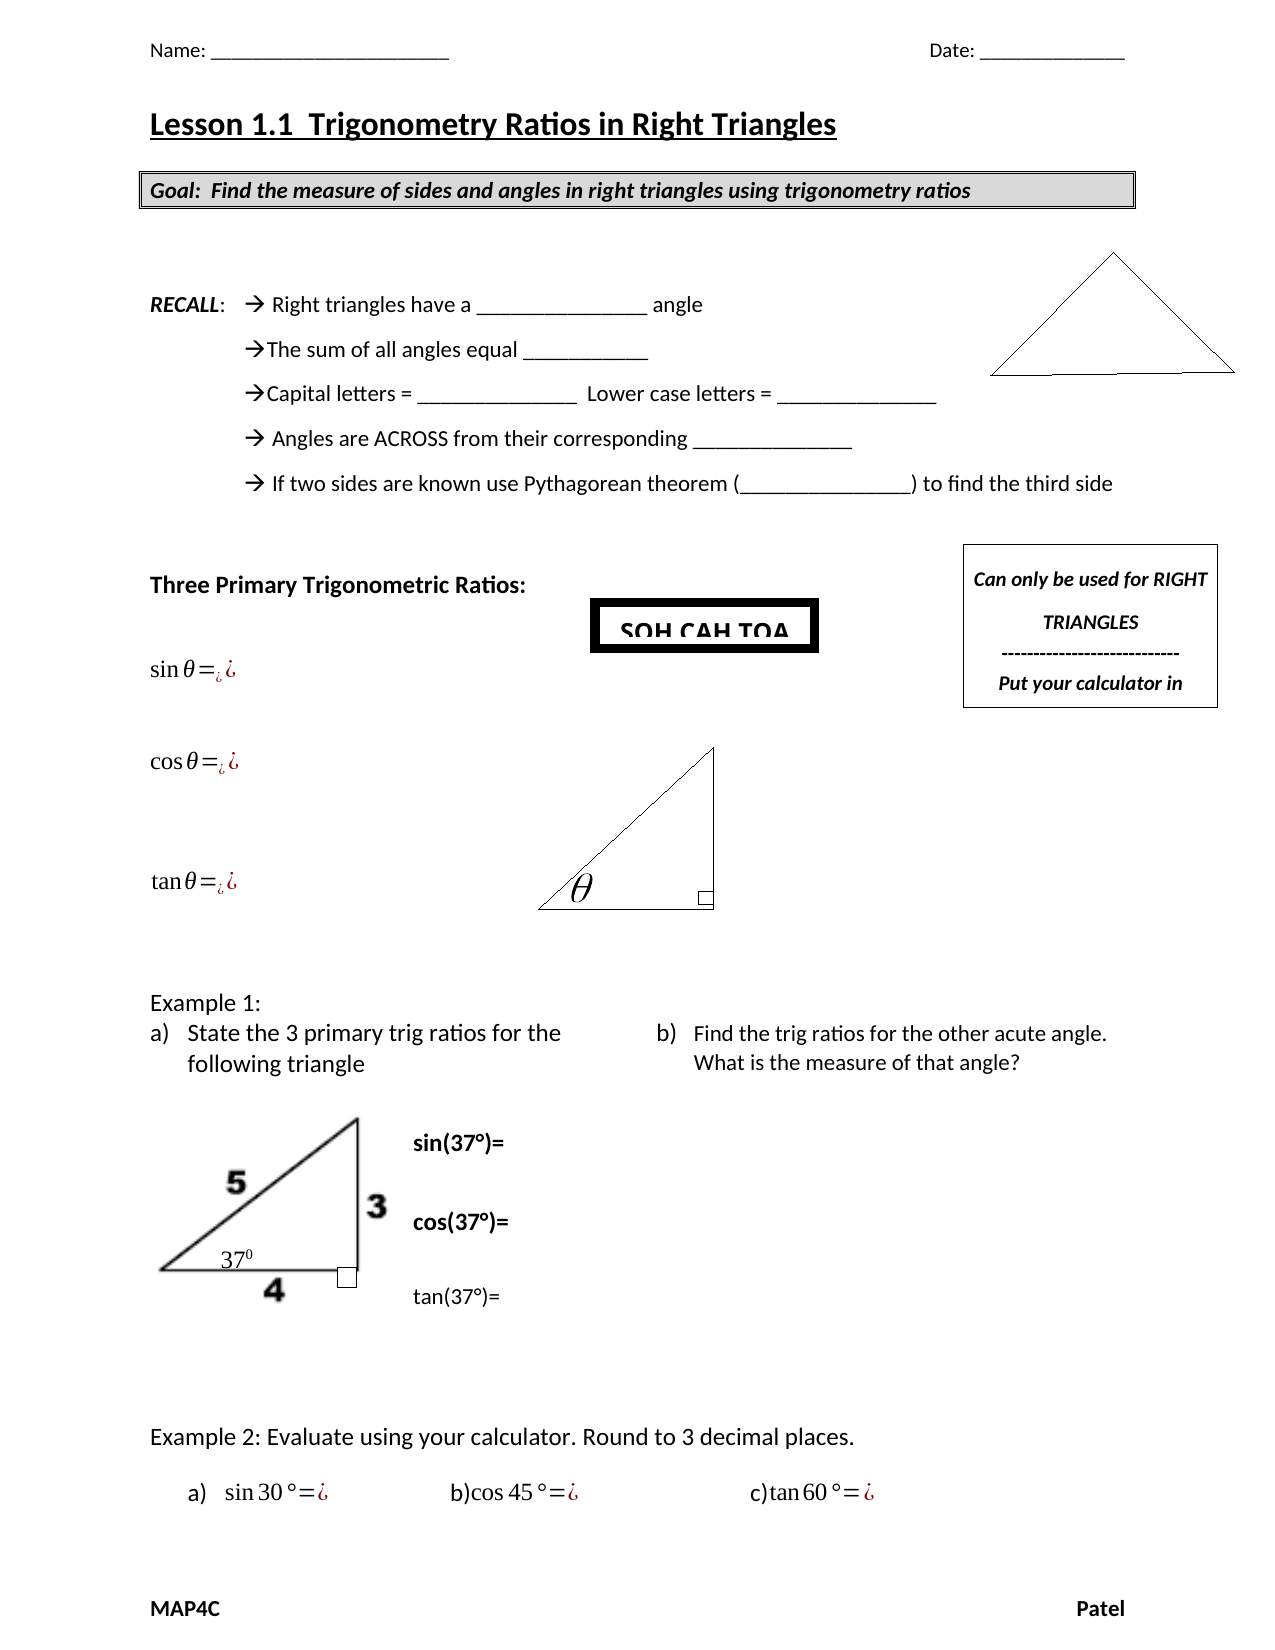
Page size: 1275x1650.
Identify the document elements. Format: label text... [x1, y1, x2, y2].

text Goal: Find the measure of sides and angles in right triangles using trigonometry ratios [142, 174, 1133, 206]
list State the 3 primary trig ratios for the following triangle [150, 1017, 619, 1078]
text Angles are ACROSS from their corresponding ______________ [150, 424, 1125, 452]
text Lesson 1.1 Trigonometry Ratios in Right Triangles [150, 103, 1125, 144]
text tan(37°)= [150, 1272, 1125, 1310]
text The sum of all angles equal ___________ [244, 335, 1030, 363]
text If two sides are known use Pythagorean theorem (_______________) to find the third side [150, 469, 1125, 497]
list Find the trig ratios for the other acute angle. What is the measure of that angle? [656, 1017, 1125, 1076]
title cos(37°)= [150, 1193, 1125, 1236]
picture [153, 1236, 394, 1272]
text Example 1: [150, 987, 1125, 1017]
list b) c) [187, 1477, 1125, 1508]
text RECALL: Right triangles have a _______________ angle [150, 290, 1074, 318]
text Three Primary Trigonometric Ratios: [150, 569, 963, 600]
text Example 2: Evaluate using your calculator. Round to 3 decimal places. [150, 1422, 1125, 1452]
picture [153, 1157, 394, 1193]
title sin(37°)= [150, 1114, 1125, 1157]
text Capital letters = ______________ Lower case letters = ______________ [150, 379, 1125, 407]
